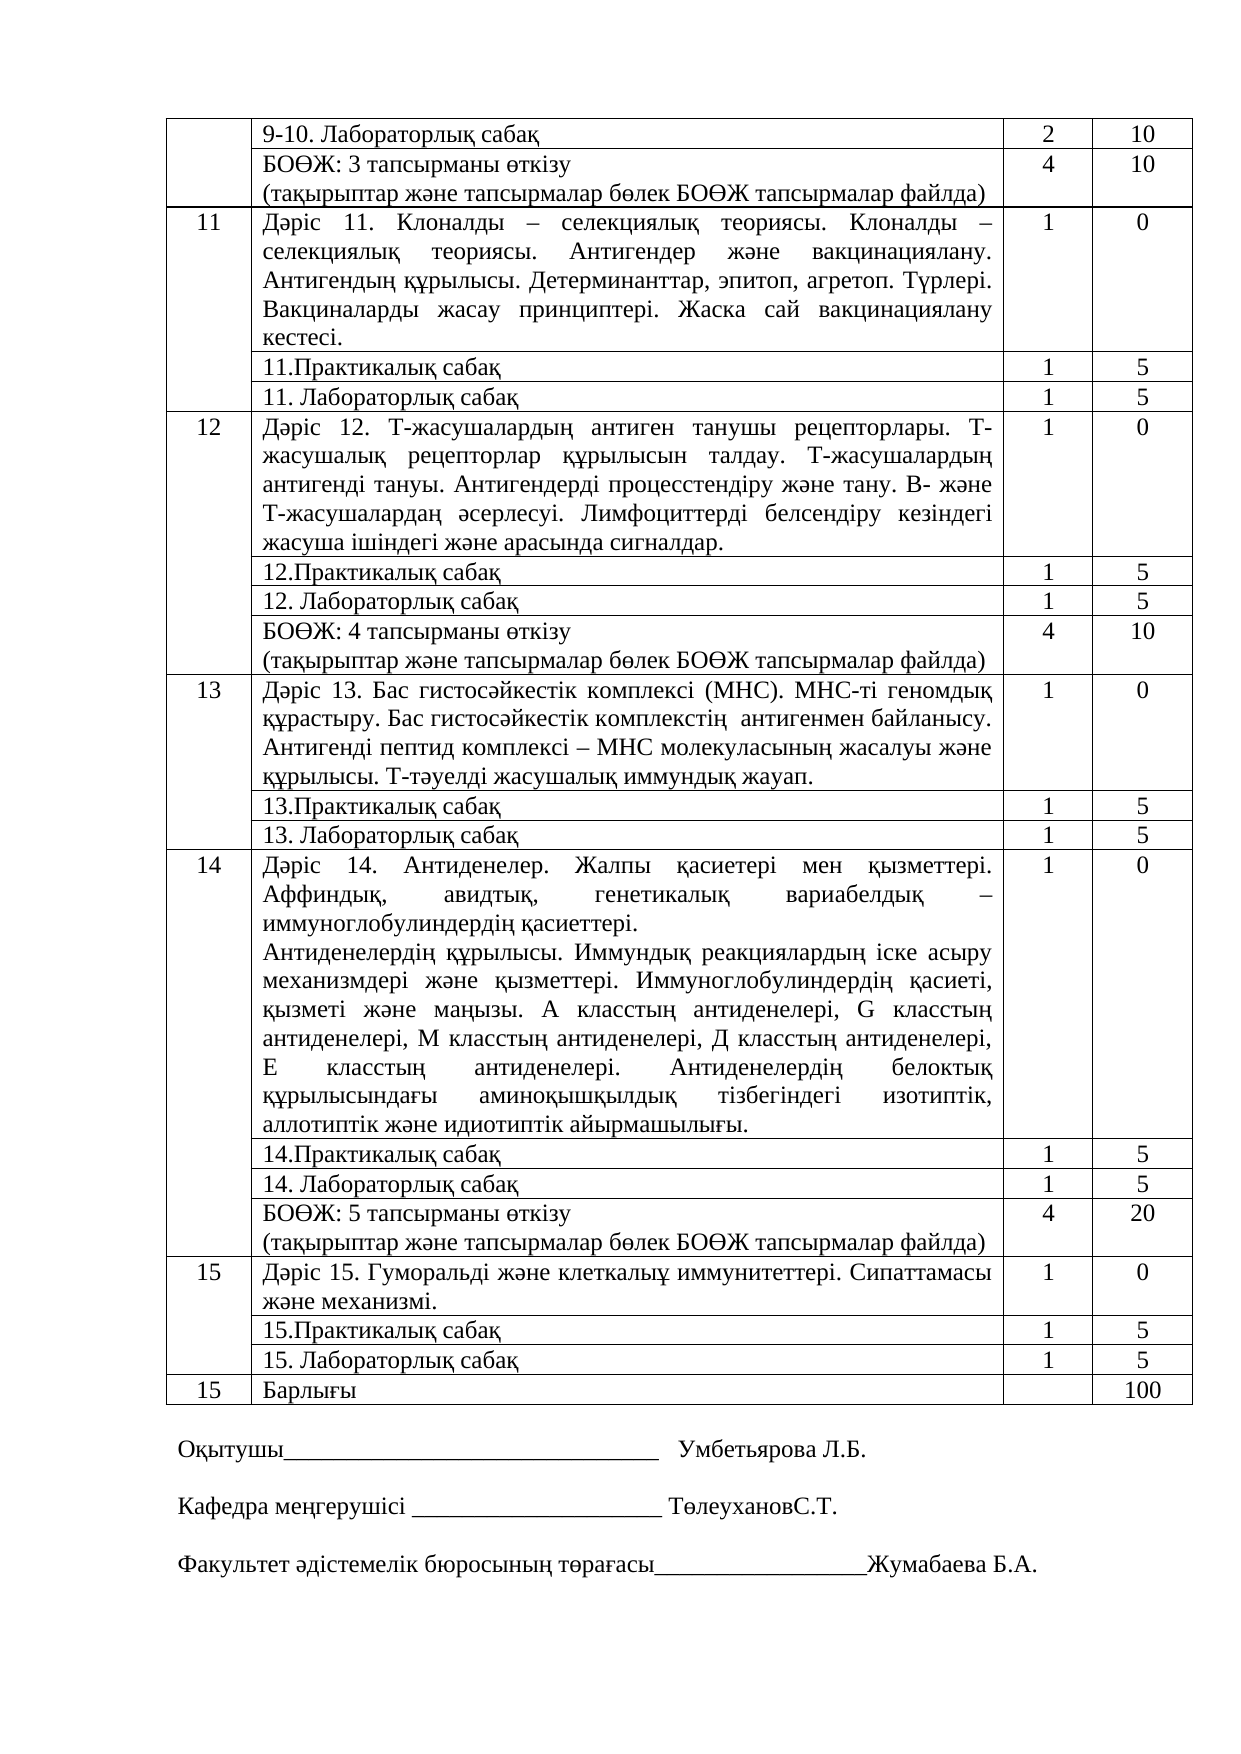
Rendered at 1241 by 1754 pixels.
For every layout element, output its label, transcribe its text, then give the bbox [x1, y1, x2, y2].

table_cell 1 [1004, 586, 1092, 615]
table_cell 11. Лабораторлық сабақ [252, 382, 1003, 411]
table_cell 100 [1093, 1375, 1192, 1404]
table_cell 12 [167, 412, 251, 674]
table_cell Дәріс 11. Клоналды – селекциялық теориясы. Клоналды – селекциялық теориясы. Антигендер және вакцинациялану. Антигендың құрылысы. Детерминанттар, эпитоп, агретоп. Түрлері. Вакциналарды жасау принциптері. Жаска сай вакцинациялану кестесі. [252, 208, 1003, 351]
table_cell 0 [1093, 675, 1192, 790]
table_cell 1 [1004, 208, 1092, 351]
table_cell 1 [1004, 1257, 1092, 1314]
table_cell 4 [1004, 1199, 1092, 1256]
table_cell 10 [1093, 616, 1192, 674]
table_cell 5 [1093, 586, 1192, 615]
table_cell Дәріс 12. Т-жасушалардың антиген танушы рецепторлары. Т-жасушалық рецепторлар құрылысын талдау. Т-жасушалардың антигенді тануы. Антигендерді процесстендіру және тану. В- және Т-жасушалардаң әсерлесуі. Лимфоциттерді белсендіру кезіндегі жасуша ішіндегі және арасында сигналдар. [252, 412, 1003, 556]
table_cell 14.Практикалық сабақ [252, 1139, 1003, 1168]
table_cell 0 [1093, 1257, 1192, 1314]
table_cell 13.Практикалық сабақ [252, 791, 1003, 819]
table_cell 5 [1093, 821, 1192, 849]
table_cell 5 [1093, 1345, 1192, 1374]
table_cell Дәріс 13. Бас гистосәйкестік комплексі (МНС). МНС-ті геномдық құрастыру. Бас гистосәйкестік комплекстің антигенмен байланысу. Антигенді пептид комплексі – МНС молекуласының жасалуы және құрылысы. Т-тәуелді жасушалық иммундық жауап. [252, 675, 1003, 790]
table_cell [1004, 1375, 1092, 1404]
table_cell 15. Лабораторлық сабақ [252, 1345, 1003, 1374]
table_cell 1 [1004, 382, 1092, 411]
table_cell 1 [1004, 821, 1092, 849]
table_cell 14 [167, 850, 251, 1256]
table_cell 12. Лабораторлық сабақ [252, 586, 1003, 615]
table_cell Барлығы [252, 1375, 1003, 1404]
table_cell 1 [1004, 1345, 1092, 1374]
text Оқытушы______________________________ Умбетьярова Л.Б. [177, 1434, 1152, 1462]
table_cell 5 [1093, 1316, 1192, 1344]
table_cell БОӨЖ: 4 тапсырманы өткізу (тақырыптар және тапсырмалар бөлек БОӨЖ тапсырмалар файлда) [252, 616, 1003, 674]
text Факультет әдістемелік бюросының төрағасы_________________Жумабаева Б.А. [177, 1549, 1152, 1606]
table_cell 12.Практикалық сабақ [252, 557, 1003, 585]
table_cell 5 [1093, 557, 1192, 585]
table_cell 1 [1004, 557, 1092, 585]
table_cell БОӨЖ: 5 тапсырманы өткізу (тақырыптар және тапсырмалар бөлек БОӨЖ тапсырмалар файлда) [252, 1199, 1003, 1256]
table_cell 1 [1004, 1316, 1092, 1344]
table_cell Дәріс 14. Антиденелер. Жалпы қасиетері мен қызметтері. Аффиндық, авидтық, генетикалық вариабелдық – иммуноглобулиндердің қасиеттері. Антиденелердің құрылысы. Иммундық реакциялардың іске асыру механизмдері және қызметтері. Иммуноглобулиндердің қасиеті, қызметі және маңызы. А класстың антиденелері, G класстың антиденелері, М класстың антиденелері, Д класстың антиденелері, E класстың антиденелері. Антиденелердің белоктық құрылысындағы аминоқышқылдық тізбегіндегі изотиптік, аллотиптік және идиотиптік айырмашылығы. [252, 850, 1003, 1138]
table_cell 1 [1004, 352, 1092, 381]
table_cell 0 [1093, 208, 1192, 351]
table_cell 1 [1004, 1139, 1092, 1168]
table_cell 1 [1004, 791, 1092, 819]
table_cell 0 [1093, 412, 1192, 556]
table_cell 1 [1004, 1169, 1092, 1197]
table_cell 4 [1004, 149, 1092, 206]
table_cell 15.Практикалық сабақ [252, 1316, 1003, 1344]
table_cell 11.Практикалық сабақ [252, 352, 1003, 381]
table_cell Дәріс 15. Гуморальді және клеткалыұ иммунитеттері. Сипаттамасы және механизмі. [252, 1257, 1003, 1314]
table_cell 5 [1093, 1139, 1192, 1168]
table_cell 0 [1093, 850, 1192, 1138]
text Кафедра меңгерушісі ____________________ ТөлеухановС.Т. [177, 1491, 1152, 1520]
table_cell БОӨЖ: 3 тапсырманы өткізу (тақырыптар және тапсырмалар бөлек БОӨЖ тапсырмалар файлда) [252, 149, 1003, 206]
table_cell 9-10. Лабораторлық сабақ [252, 119, 1003, 148]
table_cell 15 [167, 1375, 251, 1404]
table_cell 11 [167, 208, 251, 411]
table_cell 1 [1004, 412, 1092, 556]
table_cell 14. Лабораторлық сабақ [252, 1169, 1003, 1197]
table_cell 20 [1093, 1199, 1192, 1256]
table_cell 15 [167, 1257, 251, 1374]
table_cell 13. Лабораторлық сабақ [252, 821, 1003, 849]
table_cell 2 [1004, 119, 1092, 148]
table_cell 1 [1004, 675, 1092, 790]
table_cell 13 [167, 675, 251, 849]
table_cell 5 [1093, 352, 1192, 381]
table_cell 5 [1093, 791, 1192, 819]
table_cell 4 [1004, 616, 1092, 674]
table_cell 5 [1093, 1169, 1192, 1197]
table_cell 10 [1093, 119, 1192, 148]
table_cell 1 [1004, 850, 1092, 1138]
table_cell 10 [1093, 149, 1192, 206]
table_cell 5 [1093, 382, 1192, 411]
